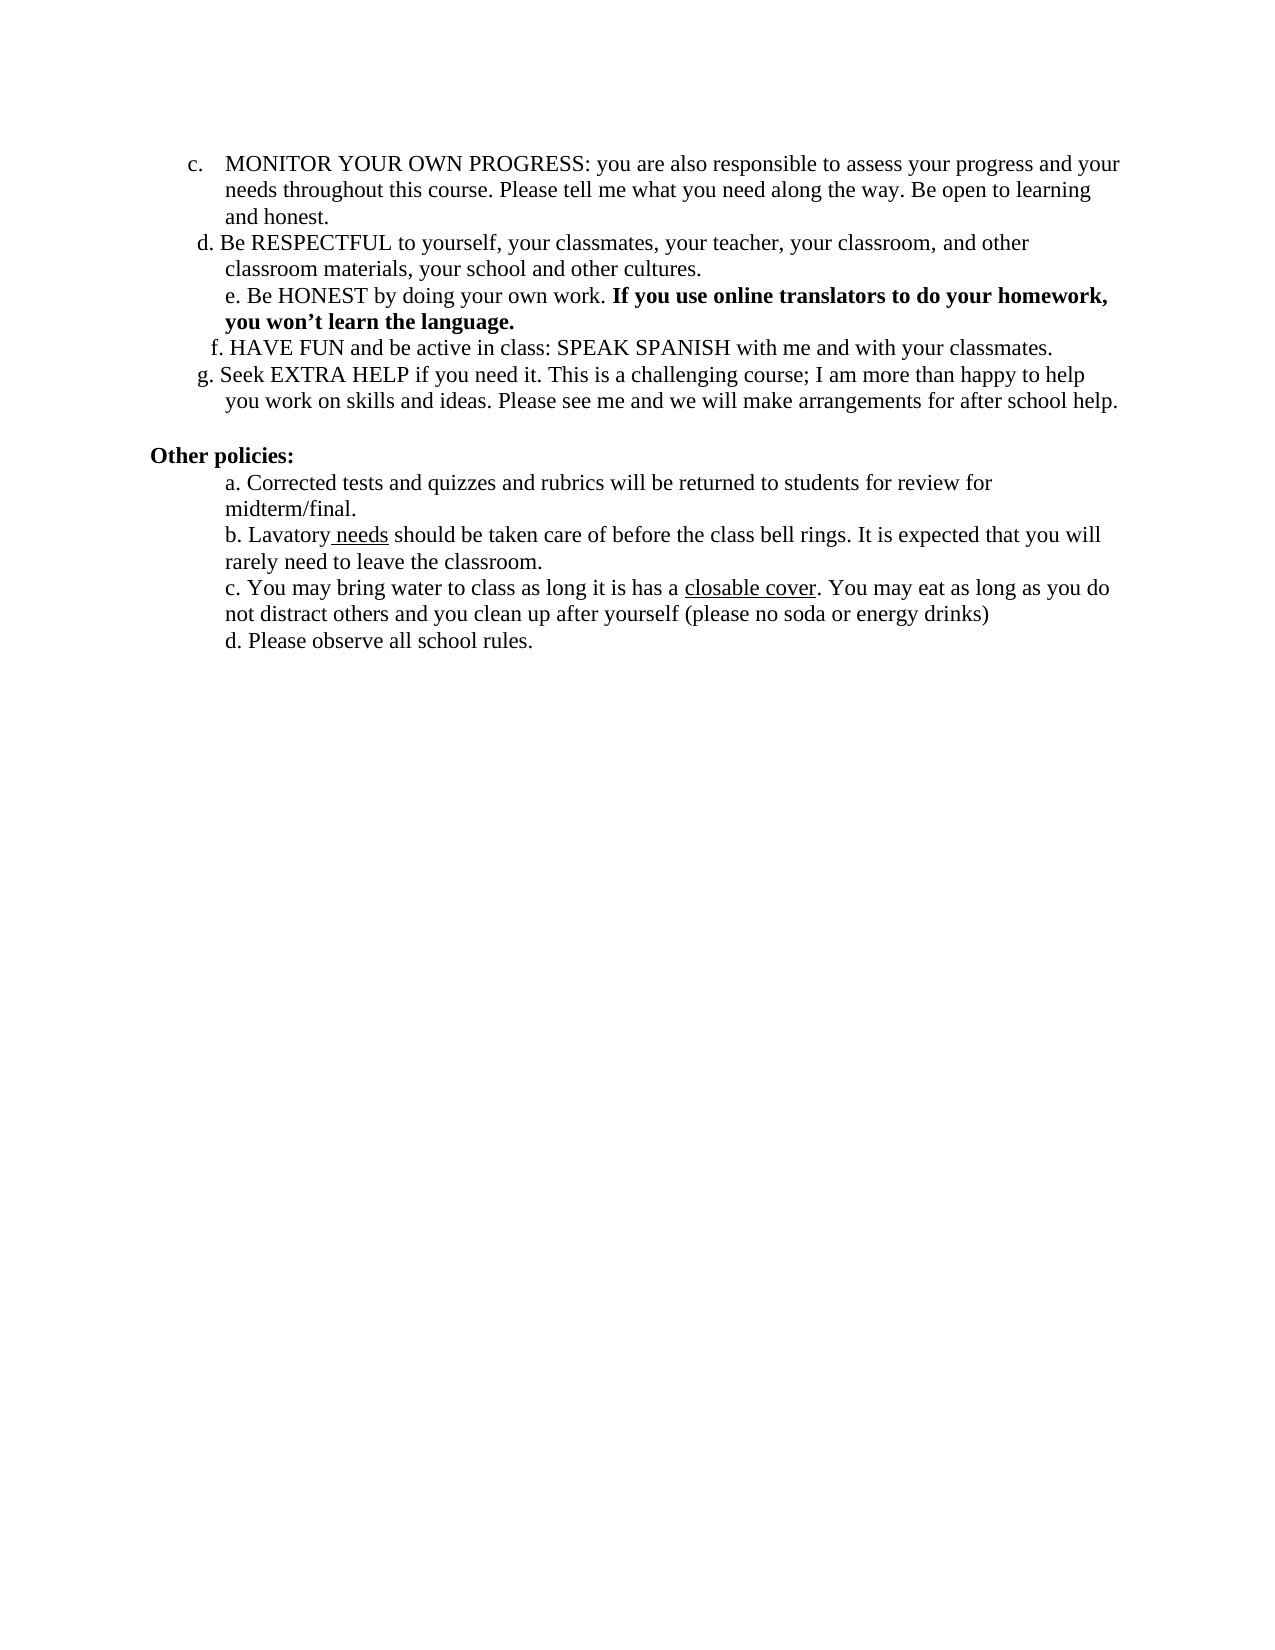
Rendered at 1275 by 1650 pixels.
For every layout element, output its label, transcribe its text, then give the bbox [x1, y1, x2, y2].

text g. Seek EXTRA HELP if you need it. This is a challenging course; I am more than happy to help you work on skills and ideas. Please see me and we will make arrangements for after school help. [197, 361, 1125, 413]
text Other policies: [150, 442, 1125, 469]
text d. Be RESPECTFUL to yourself, your classmates, your teacher, your classroom, and other classroom materials, your school and other cultures. [197, 229, 1125, 282]
list MONITOR YOUR OWN PROGRESS: you are also responsible to assess your progress and your needs throughout this course. Please tell me what you need along the way. Be open to learning and honest. [187, 150, 1125, 229]
text b. Lavatory needs should be taken care of before the class bell rings. It is expected that you will rarely need to leave the classroom. [225, 521, 1125, 574]
text e. Be HONEST by doing your own work. If you use online translators to do your homework, you won’t learn the language. [225, 282, 1125, 334]
text a. Corrected tests and quizzes and rubrics will be returned to students for review for midterm/final. [225, 469, 1125, 521]
text d. Please observe all school rules. [187, 627, 1125, 653]
text f. HAVE FUN and be active in class: SPEAK SPANISH with me and with your classmates. [187, 334, 1125, 361]
text c. You may bring water to class as long it is has a closable cover. You may eat as long as you do not distract others and you clean up after yourself (please no soda or energy drinks) [225, 574, 1125, 627]
